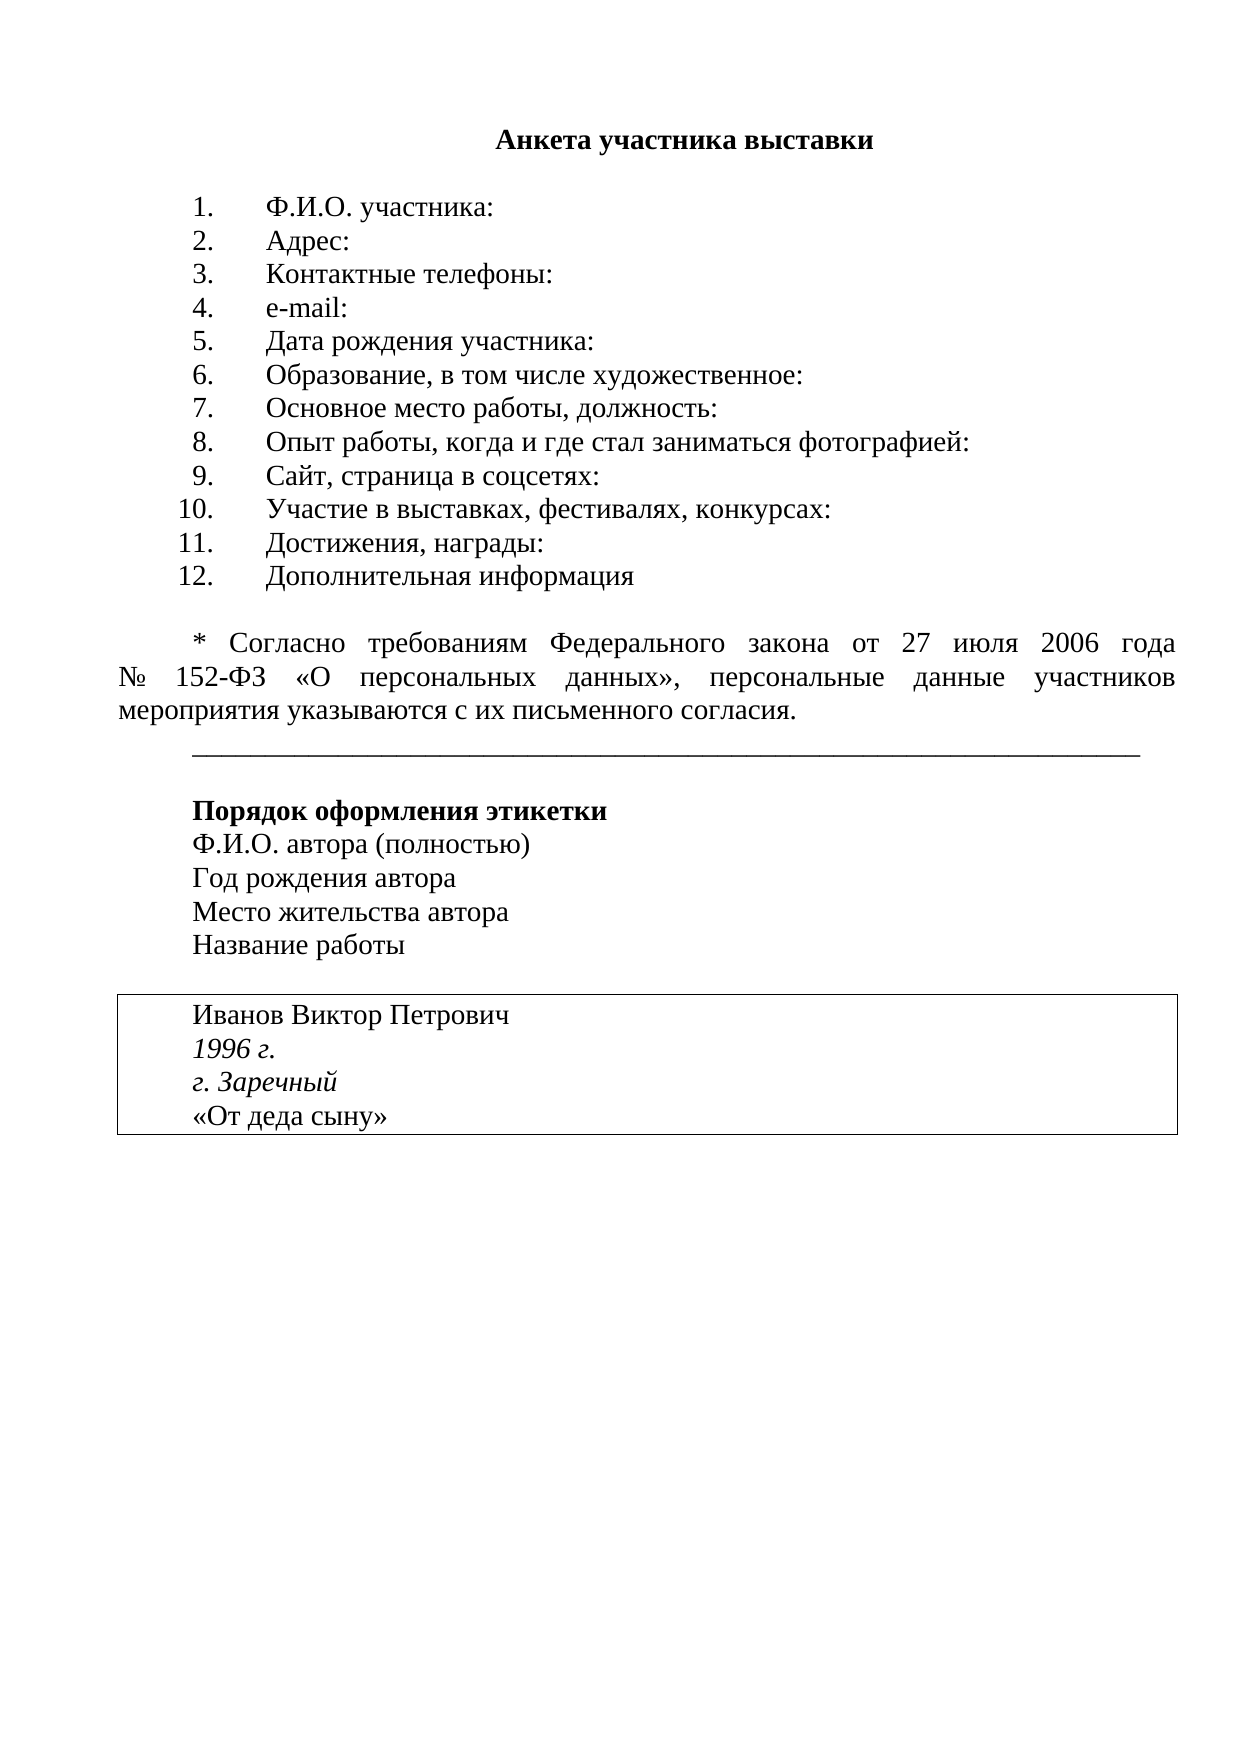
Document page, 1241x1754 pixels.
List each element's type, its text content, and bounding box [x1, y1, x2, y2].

text Анкета участника выставки [118, 122, 1177, 156]
text Ф.И.О. автора (полностью) [118, 827, 1177, 860]
text Место жительства автора [118, 894, 1177, 927]
text 10. Участие в выставках, фестивалях, конкурсах: [118, 491, 1177, 525]
text 2. Адрес: [118, 223, 1177, 256]
text 12. Дополнительная информация [118, 558, 1177, 592]
text 4. е-mail: [118, 290, 1177, 323]
text 1. Ф.И.О. участника: [118, 189, 1177, 223]
text 11. Достижения, награды: [118, 525, 1177, 558]
text 8. Опыт работы, когда и где стал заниматься фотографией: [118, 424, 1177, 458]
text 5. Дата рождения участника: [118, 323, 1177, 357]
text _________________________________________________________________ [118, 726, 1177, 759]
text Порядок оформления этикетки [118, 793, 1177, 827]
text Год рождения автора [118, 860, 1177, 894]
text 6. Образование, в том числе художественное: [118, 357, 1177, 391]
text «От деда сыну» [118, 1095, 1177, 1134]
text г. Заречный [118, 1061, 1177, 1095]
text Иванов Виктор Петрович [118, 995, 1177, 1028]
text 1996 г. [118, 1028, 1177, 1061]
text 3. Контактные телефоны: [118, 256, 1177, 290]
text * Согласно требованиям Федерального закона от 27 июля 2006 года № 152-ФЗ «О персональных данных», персональные данные участников мероприятия указываются с их письменного согласия. [118, 625, 1177, 726]
text Название работы [118, 927, 1177, 961]
text 7. Основное место работы, должность: [118, 391, 1177, 424]
text 9. Сайт, страница в соцсетях: [118, 458, 1177, 491]
